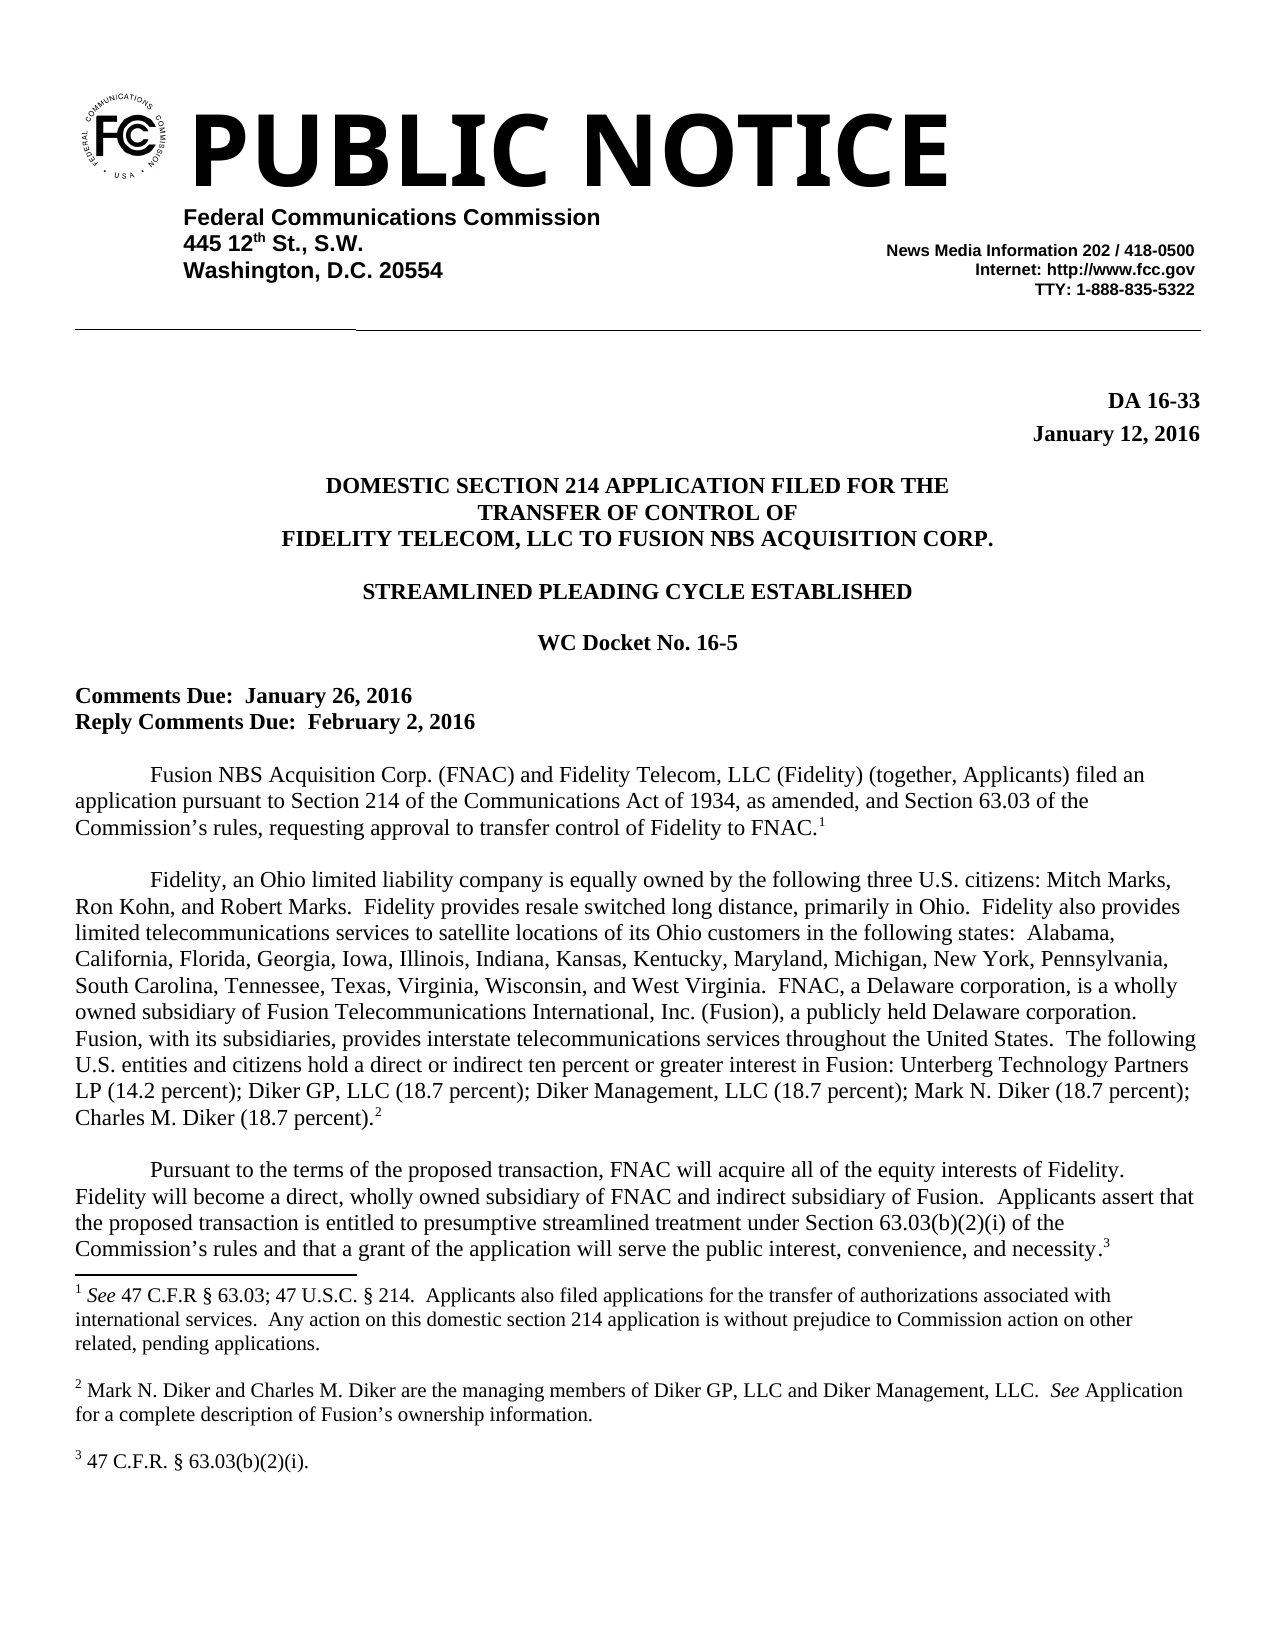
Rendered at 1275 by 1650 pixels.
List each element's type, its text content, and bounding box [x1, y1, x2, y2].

text January 12, 2016 [75, 420, 1200, 446]
text Pursuant to the terms of the proposed transaction, FNAC will acquire all of the equity interests of Fidelity. Fidelity will become a direct, wholly owned subsidiary of FNAC and indirect subsidiary of Fusion. Applicants assert that the proposed transaction is entitled to presumptive streamlined treatment under Section 63.03(b)(2)(i) of the Commission’s rules and that a grant of the application will serve the public interest, convenience, and necessity. [75, 1156, 1200, 1262]
text STREAMLINED PLEADING CYCLE ESTABLISHED [75, 578, 1200, 604]
text Comments Due: January 26, 2016 [75, 682, 1200, 708]
text Fidelity, an Ohio limited liability company is equally owned by the following three U.S. citizens: Mitch Marks, Ron Kohn, and Robert Marks. Fidelity provides resale switched long distance, primarily in Ohio. Fidelity also provides limited telecommunications services to satellite locations of its Ohio customers in the following states: Alabama, California, Florida, Georgia, Iowa, Illinois, Indiana, Kansas, Kentucky, Maryland, Michigan, New York, Pennsylvania, South Carolina, Tennessee, Texas, Virginia, Wisconsin, and West Virginia. FNAC, a Delaware corporation, is a wholly owned subsidiary of Fusion Telecommunications International, Inc. (Fusion), a publicly held Delaware corporation. Fusion, with its subsidiaries, provides interstate telecommunications services throughout the United States. The following U.S. entities and citizens hold a direct or indirect ten percent or greater interest in Fusion: Unterberg Technology Partners LP (14.2 percent); Diker GP, LLC (18.7 percent); Diker Management, LLC (18.7 percent); Mark N. Diker (18.7 percent); Charles M. Diker (18.7 percent). [75, 866, 1200, 1130]
text DOMESTIC SECTION 214 APPLICATION FILED FOR THE [75, 472, 1200, 499]
text WC Docket No. 16-5 [75, 629, 1200, 656]
text DA 16-33 [75, 387, 1200, 413]
text TRANSFER OF CONTROL OF [75, 499, 1200, 525]
text Fusion NBS Acquisition Corp. (FNAC) and Fidelity Telecom, LLC (Fidelity) (together, Applicants) filed an application pursuant to Section 214 of the Communications Act of 1934, as amended, and Section 63.03 of the Commission’s rules, requesting approval to transfer control of Fidelity to FNAC. [75, 761, 1200, 840]
text Reply Comments Due: February 2, 2016 [75, 708, 1200, 735]
text FIDELITY TELECOM, LLC TO FUSION NBS ACQUISITION CORP. [75, 525, 1200, 552]
